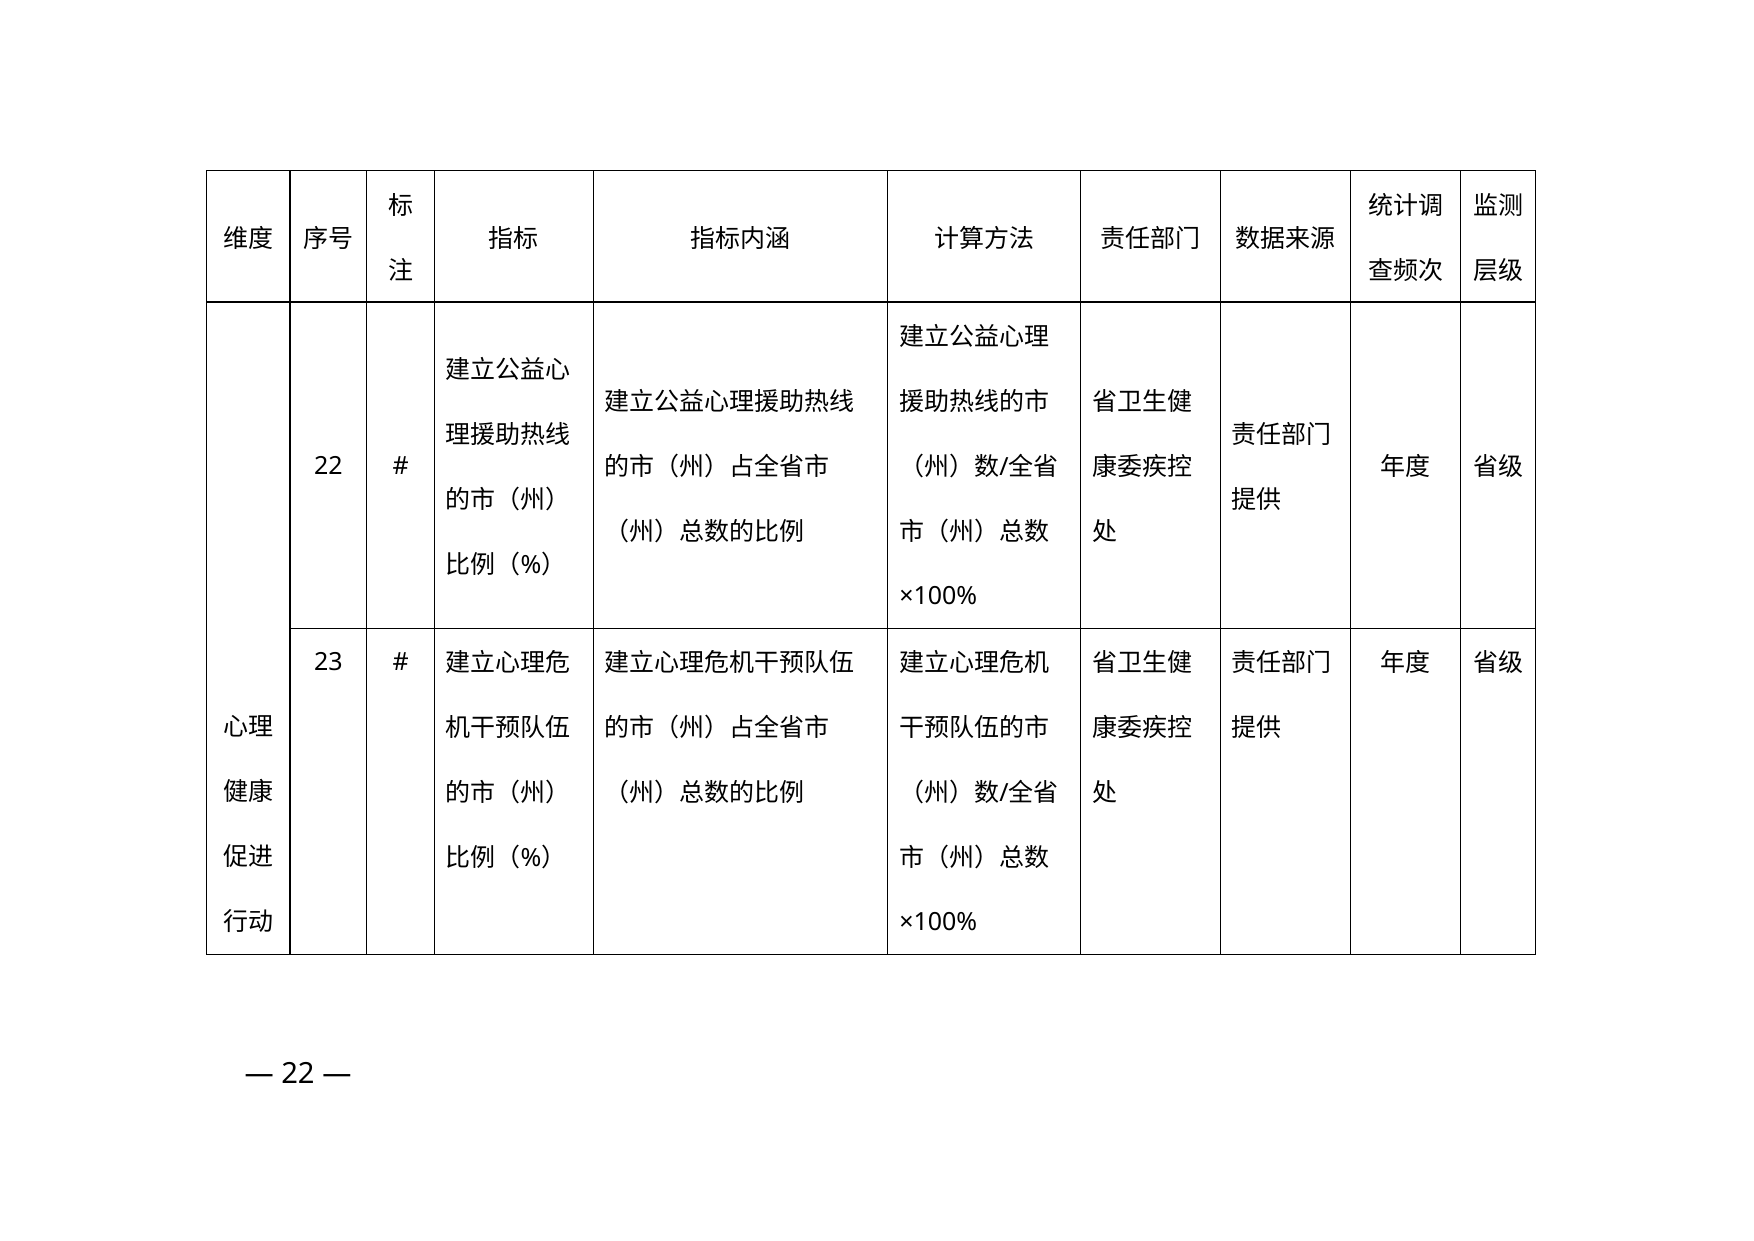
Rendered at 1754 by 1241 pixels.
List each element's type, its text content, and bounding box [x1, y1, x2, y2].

table_header 监测 层级 [1461, 171, 1535, 301]
table_header 标注 [367, 171, 434, 301]
table_header 指标内涵 [594, 171, 887, 301]
table_cell 23 [291, 629, 366, 953]
table_cell 省级 [1461, 629, 1535, 953]
table_cell 省级 [1461, 303, 1535, 627]
table_header 数据来源 [1221, 171, 1350, 301]
table_header 计算方法 [888, 171, 1080, 301]
table_cell 建立公益心理援助热线的市（州）比例（%） [435, 303, 593, 627]
table_cell 22 [291, 303, 366, 627]
table_header 序号 [291, 171, 366, 301]
table_header 统计调查频次 [1351, 171, 1460, 301]
table_cell 省卫生健康委疾控处 [1081, 629, 1220, 953]
table_cell 建立公益心理援助热线的市（州）占全省市（州）总数的比例 [594, 303, 887, 627]
table_header 责任部门 [1081, 171, 1220, 301]
table_cell # [367, 629, 434, 953]
table_cell 省卫生健康委疾控处 [1081, 303, 1220, 627]
table_cell 责任部门提供 [1221, 629, 1350, 953]
table_cell 建立心理危机干预队伍的市（州）比例（%） [435, 629, 593, 953]
table_cell 建立心理危机干预队伍的市（州）占全省市（州）总数的比例 [594, 629, 887, 953]
table_cell 责任部门提供 [1221, 303, 1350, 627]
table_cell 年度 [1351, 303, 1460, 627]
table_cell 建立心理危机干预队伍的市（州）数/全省市（州）总数×100% [888, 629, 1080, 953]
table_cell 年度 [1351, 629, 1460, 953]
table_cell 建立公益心理援助热线的市（州）数/全省市（州）总数×100% [888, 303, 1080, 627]
table_header 维度 [207, 171, 289, 301]
table_header 指标 [435, 171, 593, 301]
table_cell # [367, 303, 434, 627]
